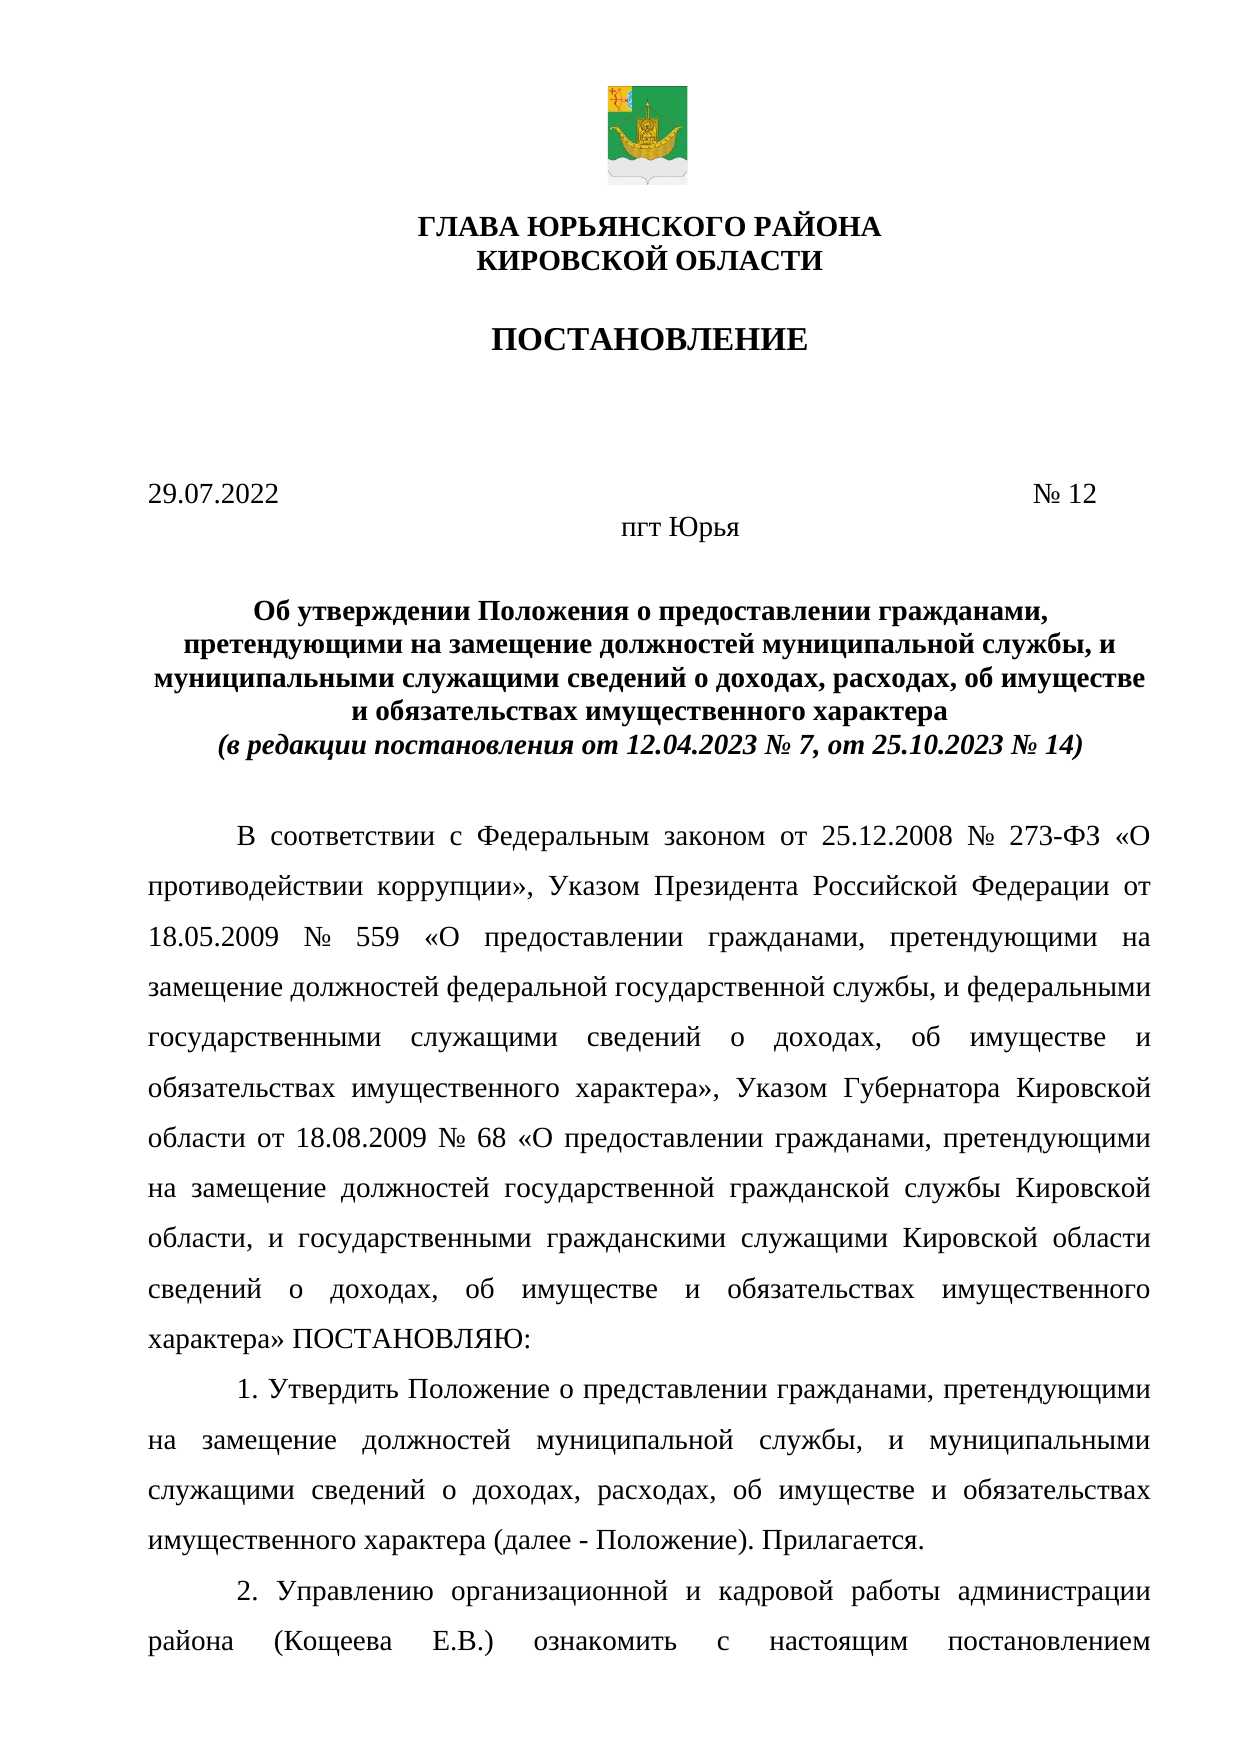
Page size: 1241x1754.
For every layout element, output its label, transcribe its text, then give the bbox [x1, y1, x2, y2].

text 29.07.2022 № 12 [148, 476, 1152, 509]
text 1. Утвердить Положение о представлении гражданами, претендующими на замещение должностей муниципальной службы, и муниципальными служащими сведений о доходах, расходах, об имуществе и обязательствах имущественного характера (далее - Положение). Прилагается. [148, 1372, 1152, 1556]
text ПОСТАНОВЛЕНИЕ [148, 319, 1152, 358]
text ГЛАВА ЮРЬЯНСКОГО РАЙОНА [148, 209, 1152, 243]
text пгт Юрья [148, 509, 1152, 543]
picture [607, 86, 688, 185]
text В соответствии с Федеральным законом от 25.12.2008 № 273-ФЗ «О противодействии коррупции», Указом Президента Российской Федерации от 18.05.2009 № 559 «О предоставлении гражданами, претендующими на замещение должностей федеральной государственной службы, и федеральными государственными служащими сведений о доходах, об имуществе и обязательствах имущественного характера», Указом Губернатора Кировской области от 18.08.2009 № 68 «О предоставлении гражданами, претендующими на замещение должностей государственной гражданской службы Кировской области, и государственными гражданскими служащими Кировской области сведений о доходах, об имуществе и обязательствах имущественного характера» ПОСТАНОВЛЯЮ: [148, 818, 1152, 1355]
text (в редакции постановления от 12.04.2023 № 7, от 25.10.2023 № 14) [148, 727, 1152, 761]
text Об утверждении Положения о предоставлении гражданами, претендующими на замещение должностей муниципальной службы, и муниципальными служащими сведений о доходах, расходах, об имуществе и обязательствах имущественного характера [148, 593, 1152, 727]
text КИРОВСКОЙ ОБЛАСТИ [148, 243, 1152, 276]
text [148, 1573, 1152, 1657]
